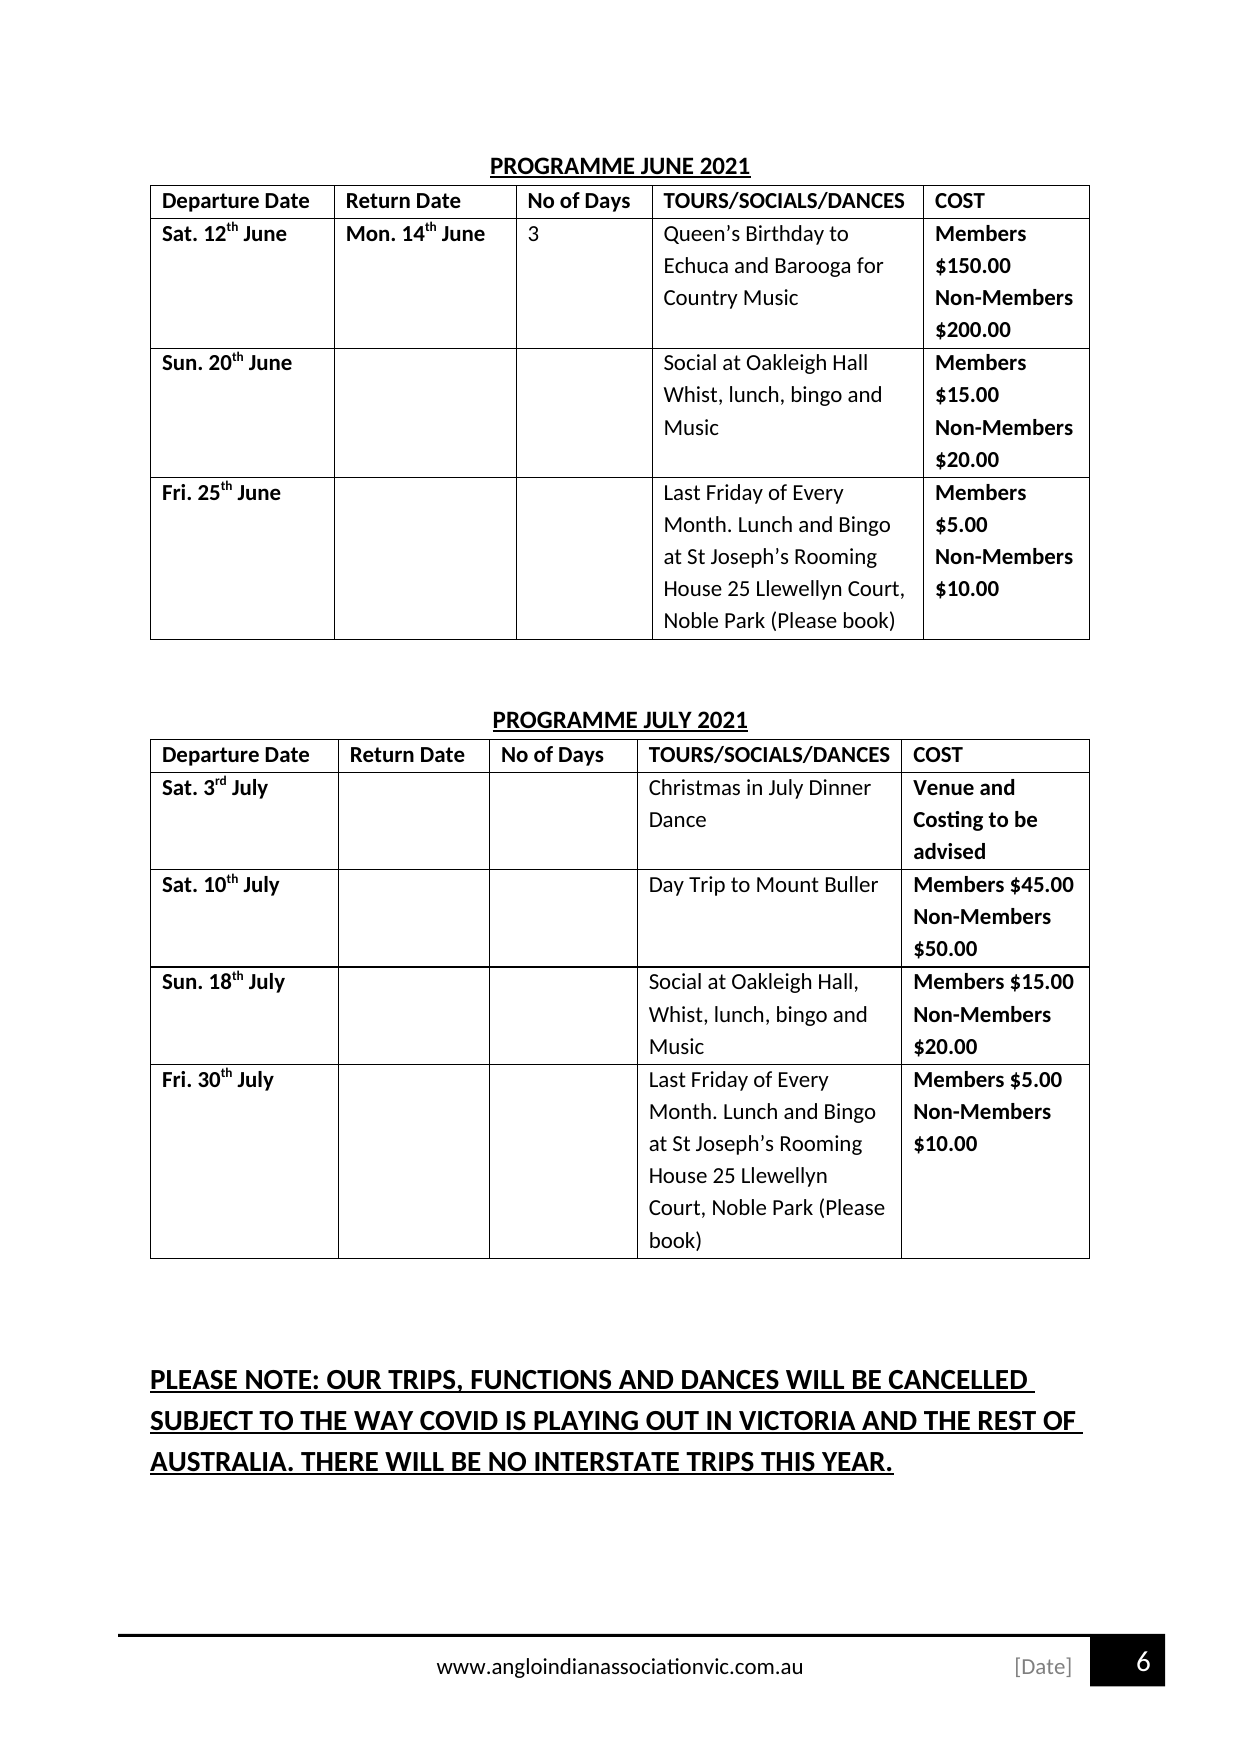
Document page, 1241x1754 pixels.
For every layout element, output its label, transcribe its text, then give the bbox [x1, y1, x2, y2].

table_cell Social at Oakleigh Hall Whist, lunch, bingo and Music [653, 349, 923, 477]
table_cell [339, 773, 489, 869]
table_cell Members $15.00 Non-Members $20.00 [924, 349, 1089, 477]
table_header COST [924, 186, 1089, 218]
table_cell Sat. 10th July [151, 870, 338, 966]
table_cell Fri. 25th June [151, 478, 334, 638]
table_cell [335, 478, 516, 638]
table_cell Members $5.00 Non-Members $10.00 [902, 1065, 1089, 1258]
table_header Departure Date [151, 740, 338, 772]
table_header No of Days [517, 186, 652, 218]
table_cell [490, 1065, 637, 1258]
table_cell Christmas in July Dinner Dance [638, 773, 901, 869]
table_cell Venue and Costing to be advised [902, 773, 1089, 869]
table_cell Social at Oakleigh Hall, Whist, lunch, bingo and Music [638, 968, 901, 1064]
table_cell [517, 349, 652, 477]
table_cell Last Friday of Every Month. Lunch and Bingo at St Joseph’s Rooming House 25 Llewellyn Court, Noble Park (Please book) [638, 1065, 901, 1258]
text PLEASE NOTE: OUR TRIPS, FUNCTIONS AND DANCES WILL BE CANCELLED SUBJECT TO THE WAY COVID IS PLAYING OUT IN VICTORIA AND THE REST OF AUSTRALIA. THERE WILL BE NO INTERSTATE TRIPS THIS YEAR. [150, 1361, 1090, 1478]
table_cell [490, 773, 637, 869]
table_cell [339, 870, 489, 966]
table_header COST [902, 740, 1089, 772]
table_cell [339, 968, 489, 1064]
table_cell Mon. 14th June [335, 219, 516, 347]
table_cell [335, 349, 516, 477]
text PROGRAMME JULY 2021 [150, 704, 1090, 734]
table_cell Members $45.00 Non-Members $50.00 [902, 870, 1089, 966]
table_header Return Date [339, 740, 489, 772]
table_header No of Days [490, 740, 637, 772]
table_header TOURS/SOCIALS/DANCES [653, 186, 923, 218]
table_cell [490, 968, 637, 1064]
table_cell Sat. 12th June [151, 219, 334, 347]
table_cell Queen’s Birthday to Echuca and Barooga for Country Music [653, 219, 923, 347]
table_cell Sun. 18th July [151, 968, 338, 1064]
table_cell [490, 870, 637, 966]
table_cell Last Friday of Every Month. Lunch and Bingo at St Joseph’s Rooming House 25 Llewellyn Court, Noble Park (Please book) [653, 478, 923, 638]
table_cell Day Trip to Mount Buller [638, 870, 901, 966]
table_cell Fri. 30th July [151, 1065, 338, 1258]
table_cell [517, 478, 652, 638]
text PROGRAMME JUNE 2021 [150, 150, 1090, 181]
table_cell [339, 1065, 489, 1258]
table_header TOURS/SOCIALS/DANCES [638, 740, 901, 772]
table_cell Members $15.00 Non-Members $20.00 [902, 968, 1089, 1064]
table_cell 3 [517, 219, 652, 347]
table_header Departure Date [151, 186, 334, 218]
table_header Return Date [335, 186, 516, 218]
table_cell Sun. 20th June [151, 349, 334, 477]
table_cell Members $5.00 Non-Members $10.00 [924, 478, 1089, 638]
table_cell Sat. 3rd July [151, 773, 338, 869]
table_cell Members $150.00 Non-Members $200.00 [924, 219, 1089, 347]
